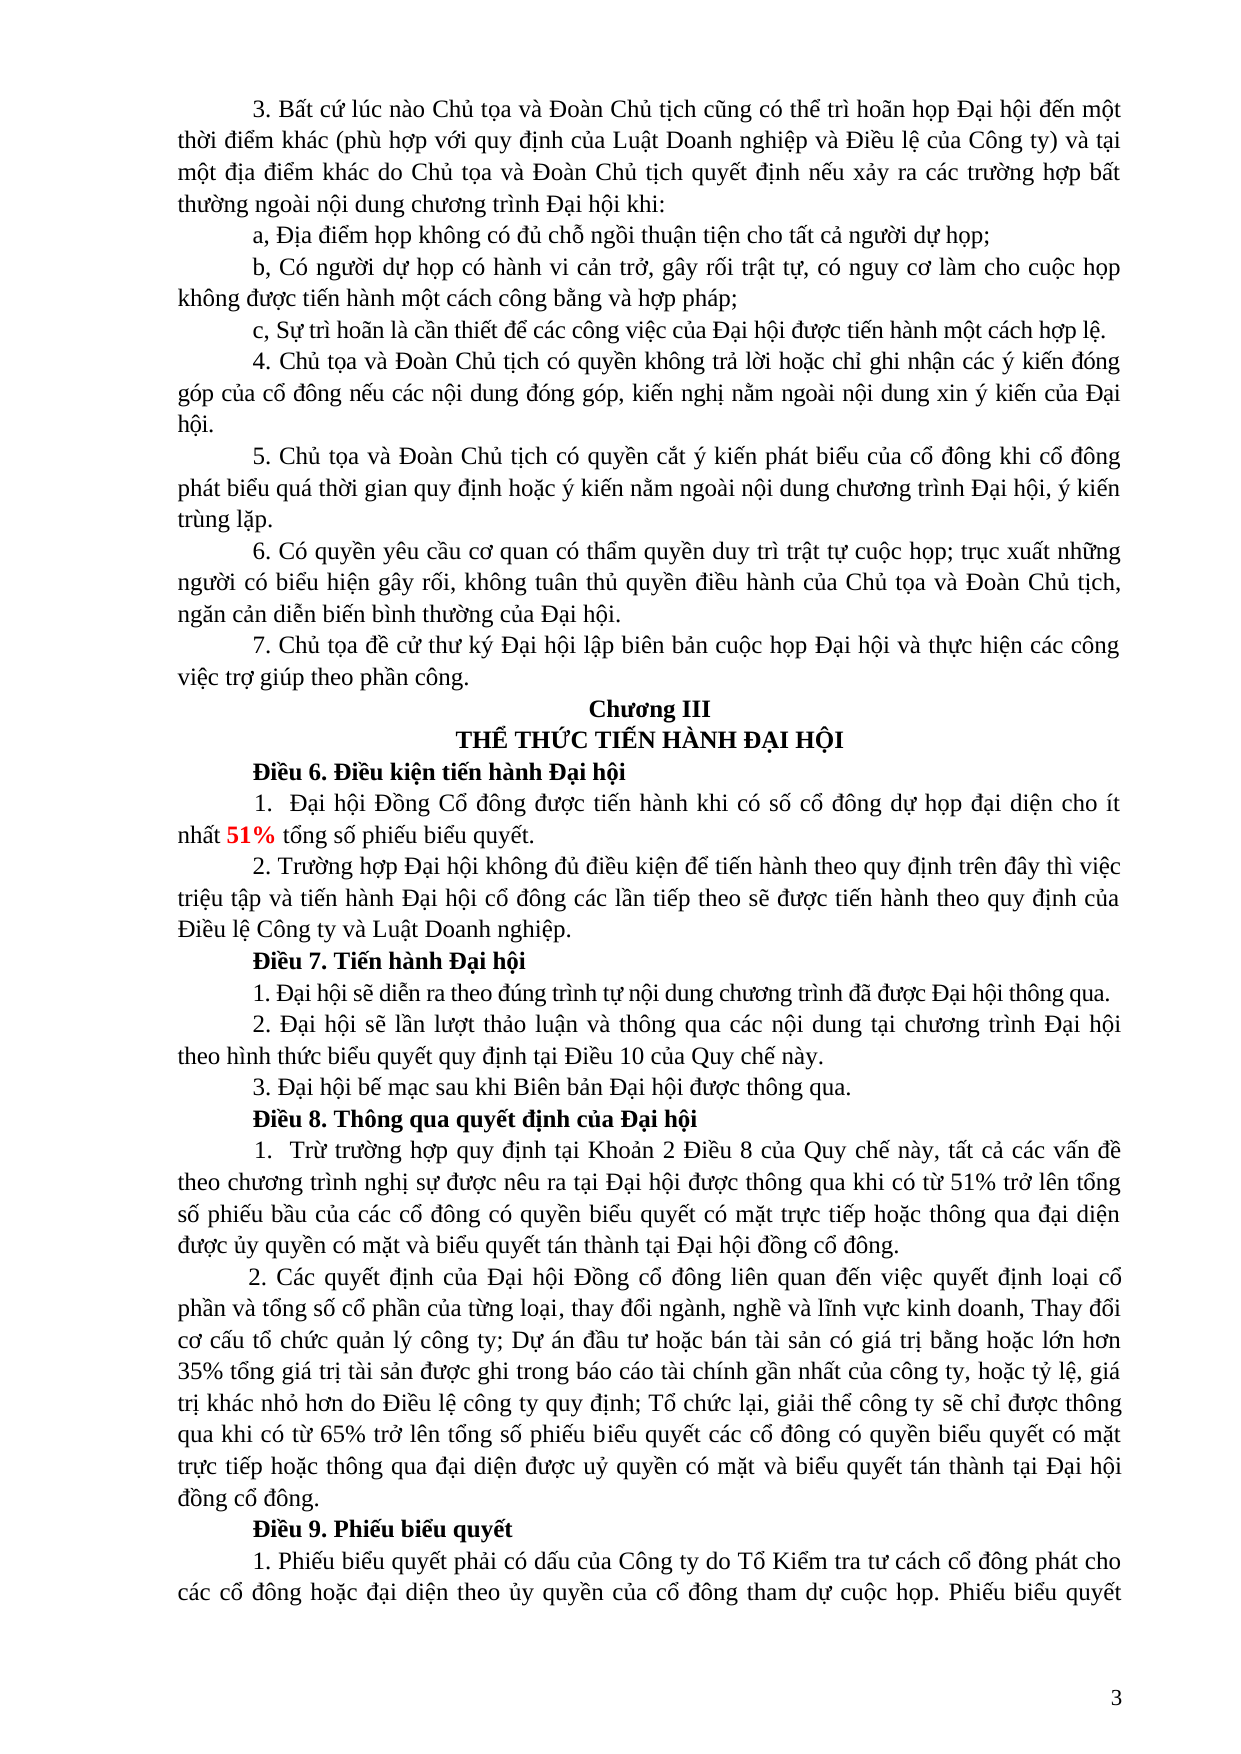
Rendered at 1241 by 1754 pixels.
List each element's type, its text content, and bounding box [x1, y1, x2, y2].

text 7. Chủ tọa đề cử thư ký Đại hội lập biên bản cuộc họp Đại hội và thực hiện các công việc trợ giúp theo phần công. [177, 631, 1122, 691]
text 2. Đại hội sẽ lần lượt thảo luận và thông qua các nội dung tại chương trình Đại hội theo hình thức biểu quyết quy định tại Điều 10 của Quy chế này. [177, 1009, 1122, 1069]
text Điều 7. Tiến hành Đại hội [177, 946, 1122, 975]
text 4. Chủ tọa và Đoàn Chủ tịch có quyền không trả lời hoặc chỉ ghi nhận các ý kiến đóng góp của cổ đông nếu các nội dung đóng góp, kiến nghị nằm ngoài nội dung xin ý kiến của Đại hội. [177, 346, 1122, 438]
text Chương III [177, 694, 1122, 722]
text 3. Đại hội bế mạc sau khi Biên bản Đại hội được thông qua. [177, 1072, 1122, 1101]
text 1. Đại hội sẽ diễn ra theo đúng trình tự nội dung chương trình đã được Đại hội thông qua. [177, 978, 1122, 1006]
text 6. Có quyền yêu cầu cơ quan có thẩm quyền duy trì trật tự cuộc họp; trục xuất những người có biểu hiện gây rối, không tuân thủ quyền điều hành của Chủ tọa và Đoàn Chủ tịch, ngăn cản diễn biến bình thường của Đại hội. [177, 536, 1122, 628]
text a, Địa điểm họp không có đủ chỗ ngồi thuận tiện cho tất cả người dự họp; [177, 220, 1122, 249]
text 2. Trường hợp Đại hội không đủ điều kiện để tiến hành theo quy định trên đây thì việc triệu tập và tiến hành Đại hội cổ đông các lần tiếp theo sẽ được tiến hành theo quy định của Điều lệ Công ty và Luật Doanh nghiệp. [177, 851, 1122, 943]
text Điều 9. Phiếu biểu quyết [252, 1514, 1122, 1543]
text Điều 8. Thông qua quyết định của Đại hội [177, 1104, 1122, 1133]
text c, Sự trì hoãn là cần thiết để các công việc của Đại hội được tiến hành một cách hợp lệ. [177, 315, 1122, 344]
text b, Có người dự họp có hành vi cản trở, gây rối trật tự, có nguy cơ làm cho cuộc họp không được tiến hành một cách công bằng và hợp pháp; [177, 252, 1122, 312]
text THỂ THỨC TIẾN HÀNH ĐẠI HỘI [177, 725, 1122, 754]
text Điều 6. Điều kiện tiến hành Đại hội [177, 757, 1122, 786]
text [177, 1546, 1122, 1606]
text 3. Bất cứ lúc nào Chủ tọa và Đoàn Chủ tịch cũng có thể trì hoãn họp Đại hội đến một thời điểm khác (phù hợp với quy định của Luật Doanh nghiệp và Điều lệ của Công ty) và tại một địa điểm khác do Chủ tọa và Đoàn Chủ tịch quyết định nếu xảy ra các trường hợp bất thường ngoài nội dung chương trình Đại hội khi: [177, 94, 1122, 217]
list Đại hội Đồng Cổ đông được tiến hành khi có số cổ đông dự họp đại diện cho ít nhất 51% tổng số phiếu biểu quyết. [177, 788, 1122, 849]
text 5. Chủ tọa và Đoàn Chủ tịch có quyền cắt ý kiến phát biểu của cổ đông khi cổ đông phát biểu quá thời gian quy định hoặc ý kiến nằm ngoài nội dung chương trình Đại hội, ý kiến trùng lặp. [177, 441, 1122, 533]
list Trừ trường hợp quy định tại Khoản 2 Điều 8 của Quy chế này, tất cả các vấn đề theo chương trình nghị sự được nêu ra tại Đại hội được thông qua khi có từ 51% trở lên tổng số phiếu bầu của các cổ đông có quyền biểu quyết có mặt trực tiếp hoặc thông qua đại diện được ủy quyền có mặt và biểu quyết tán thành tại Đại hội đồng cổ đông. [177, 1136, 1122, 1259]
text 2. Các quyết định của Đại hội Đồng cổ đông liên quan đến việc quyết định loại cổ phần và tổng số cổ phần của từng loại, thay đổi ngành, nghề và lĩnh vực kinh doanh, Thay đổi cơ cấu tổ chức quản lý công ty; Dự án đầu tư hoặc bán tài sản có giá trị bằng hoặc lớn hơn 35% tổng giá trị tài sản được ghi trong báo cáo tài chính gần nhất của công ty, hoặc tỷ lệ, giá trị khác nhỏ hơn do Điều lệ công ty quy định; Tổ chức lại, giải thể công ty sẽ chỉ được thông qua khi có từ 65% trở lên tổng số phiếu biểu quyết các cổ đông có quyền biểu quyết có mặt trực tiếp hoặc thông qua đại diện được uỷ quyền có mặt và biểu quyết tán thành tại Đại hội đồng cổ đông. [177, 1262, 1122, 1511]
